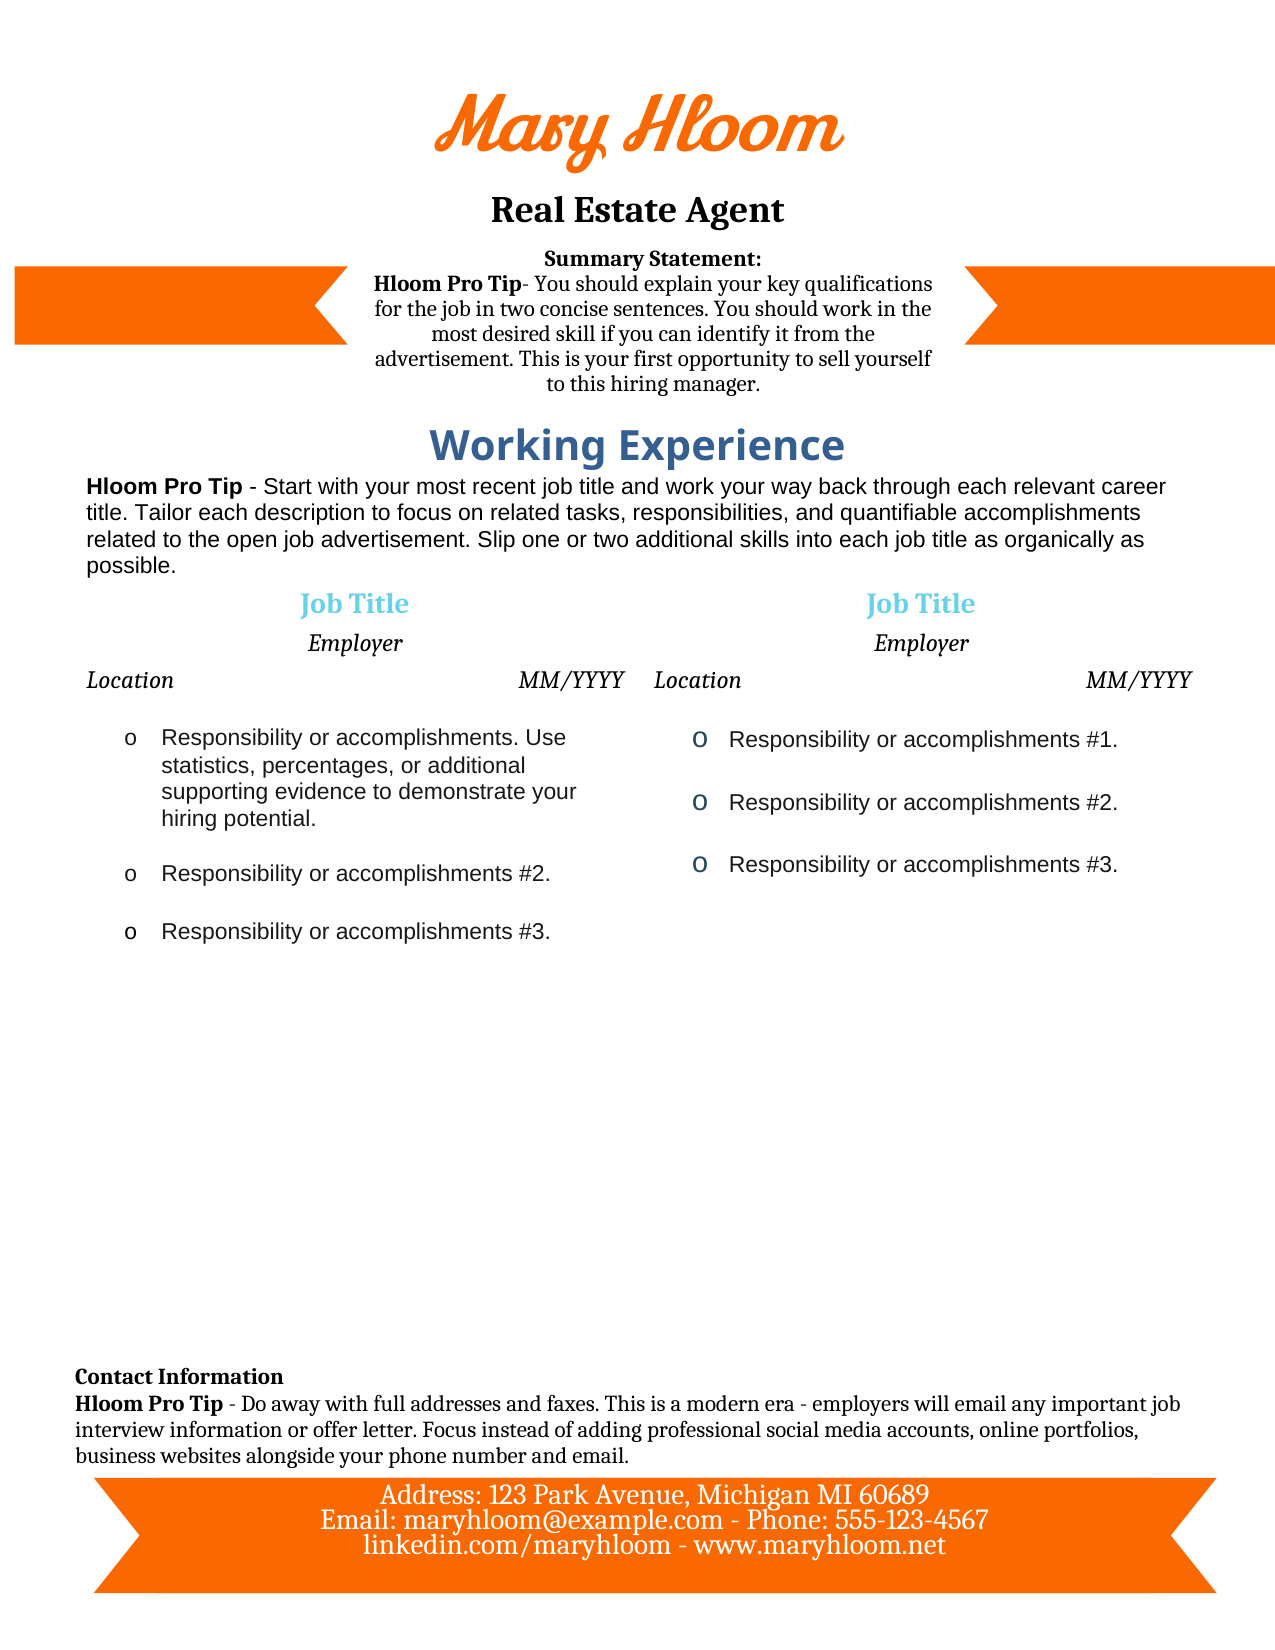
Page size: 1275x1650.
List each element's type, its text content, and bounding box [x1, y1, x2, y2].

table_header Working Experience Hloom Pro Tip - Start with your most recent job title and work your way back through each relevant career title. Tailor each description to focus on related tasks, responsibilities, and quantifiable accomplishments related to the open job advertisement. Slip one or two additional skills into each job title as organically as possible. [75, 416, 1200, 578]
text Mary Hloom [75, 75, 1200, 178]
table_cell Job Title Employer Location MM/YYYY Responsibility or accomplishments #1. Responsibility or accomplishments #2. Responsibility or accomplishments #3. [639, 579, 1200, 1028]
table_cell Job Title Employer Location MM/YYYY Responsibility or accomplishments. Use statistics, percentages, or additional supporting evidence to demonstrate your hiring potential. Responsibility or accomplishments #2. Responsibility or accomplishments #3. [75, 579, 639, 1028]
text Real Estate Agent [75, 189, 1200, 232]
